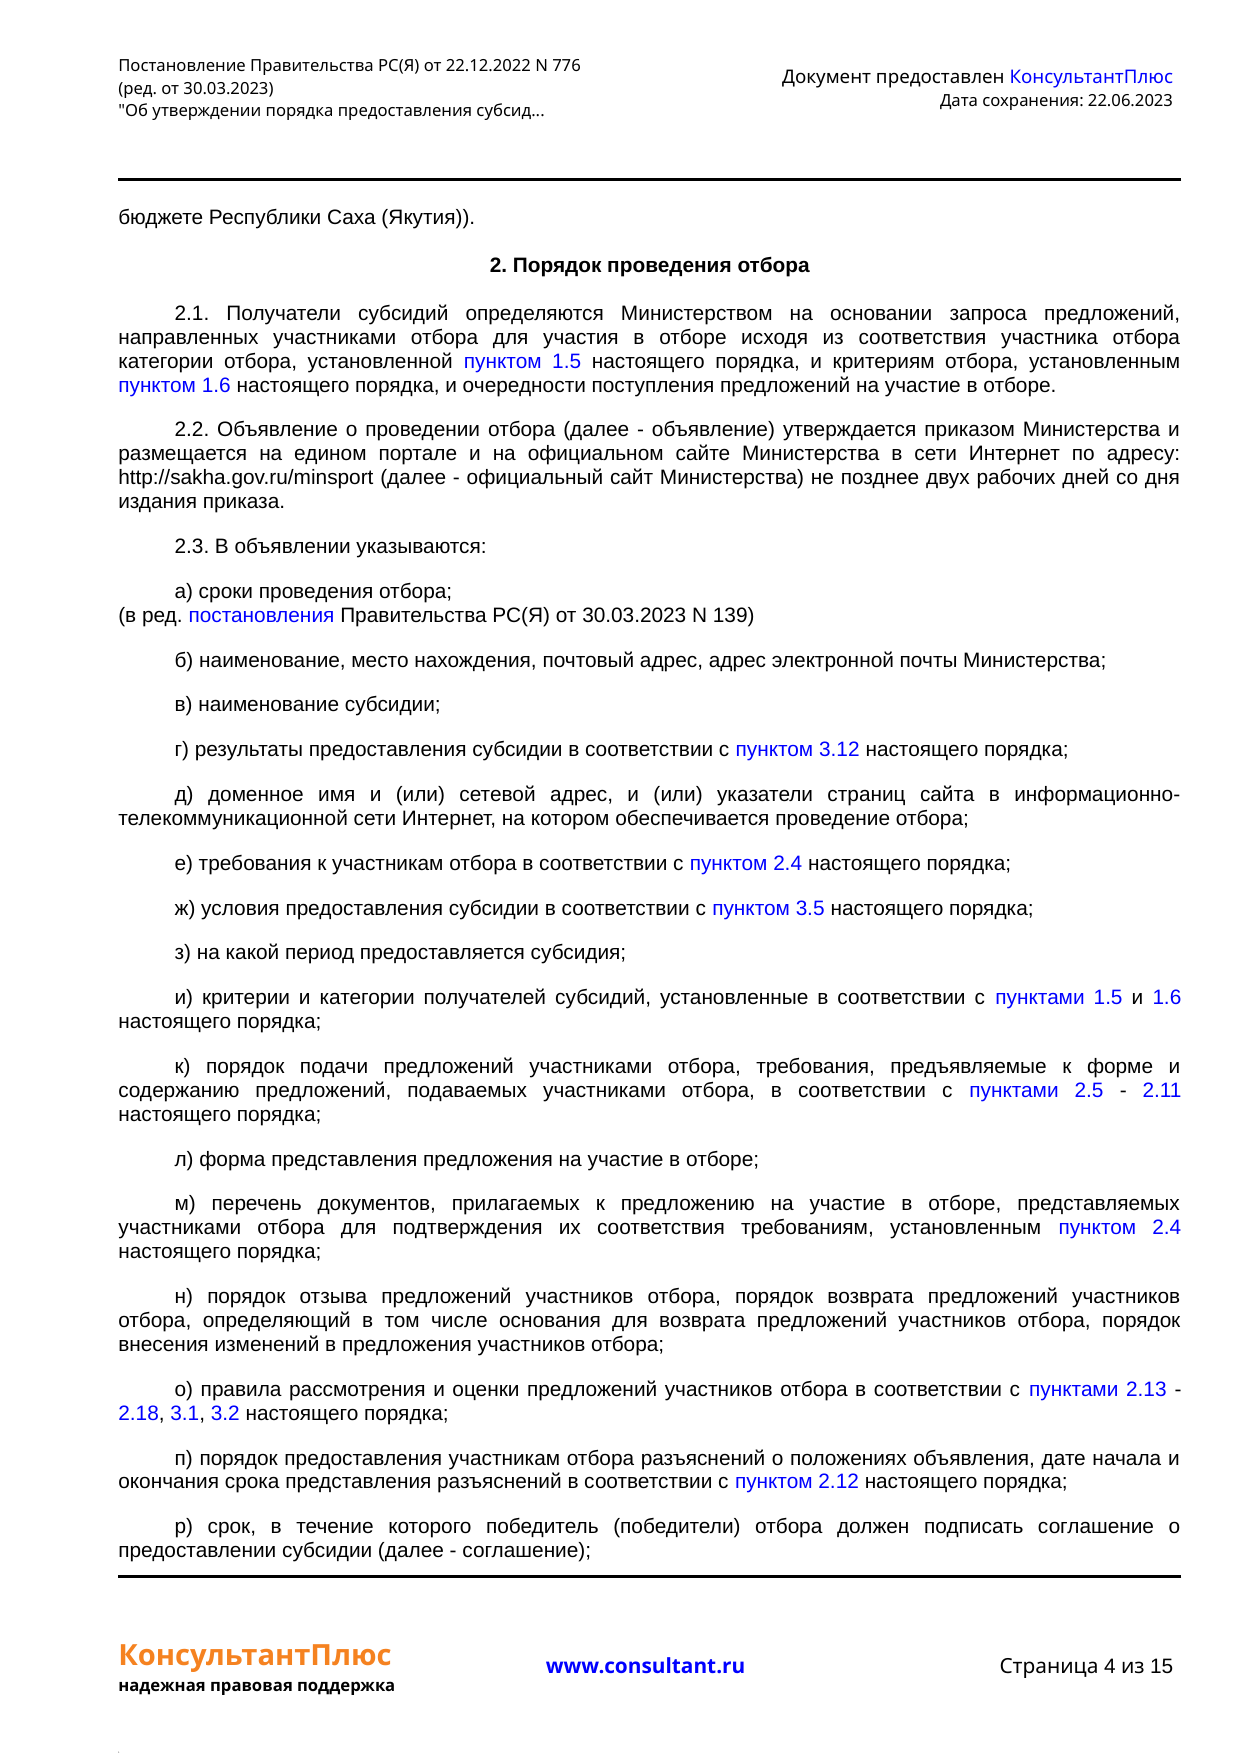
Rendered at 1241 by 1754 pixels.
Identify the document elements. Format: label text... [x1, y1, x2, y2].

text л) форма представления предложения на участие в отборе; [118, 1146, 1181, 1170]
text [118, 205, 1181, 229]
text м) перечень документов, прилагаемых к предложению на участие в отборе, представляемых участниками отбора для подтверждения их соответствия требованиям, установленным пунктом 2.4 настоящего порядка; [118, 1191, 1181, 1263]
text п) порядок предоставления участникам отбора разъяснений о положениях объявления, дате начала и окончания срока представления разъяснений в соответствии с пунктом 2.12 настоящего порядка; [118, 1445, 1181, 1493]
text е) требования к участникам отбора в соответствии с пунктом 2.4 настоящего порядка; [118, 851, 1181, 874]
text з) на какой период предоставляется субсидия; [118, 940, 1181, 964]
text и) критерии и категории получателей субсидий, установленные в соответствии с пунктами 1.5 и 1.6 настоящего порядка; [118, 985, 1181, 1033]
text о) правила рассмотрения и оценки предложений участников отбора в соответствии с пунктами 2.13 - 2.18, 3.1, 3.2 настоящего порядка; [118, 1377, 1181, 1424]
text в) наименование субсидии; [118, 692, 1181, 716]
text н) порядок отзыва предложений участников отбора, порядок возврата предложений участников отбора, определяющий в том числе основания для возврата предложений участников отбора, порядок внесения изменений в предложения участников отбора; [118, 1284, 1181, 1356]
text р) срок, в течение которого победитель (победители) отбора должен подписать соглашение о предоставлении субсидии (далее - соглашение); [118, 1514, 1181, 1562]
text г) результаты предоставления субсидии в соответствии с пунктом 3.12 настоящего порядка; [118, 737, 1181, 761]
text (в ред. постановления Правительства РС(Я) от 30.03.2023 N 139) [118, 603, 1181, 627]
text д) доменное имя и (или) сетевой адрес, и (или) указатели страниц сайта в информационно-телекоммуникационной сети Интернет, на котором обеспечивается проведение отбора; [118, 782, 1181, 830]
text 2.3. В объявлении указываются: [118, 534, 1181, 558]
text к) порядок подачи предложений участниками отбора, требования, предъявляемые к форме и содержанию предложений, подаваемых участниками отбора, в соответствии с пунктами 2.5 - 2.11 настоящего порядка; [118, 1054, 1181, 1126]
text б) наименование, место нахождения, почтовый адрес, адрес электронной почты Министерства; [118, 647, 1181, 671]
text 2.2. Объявление о проведении отбора (далее - объявление) утверждается приказом Министерства и размещается на едином портале и на официальном сайте Министерства в сети Интернет по адресу: http://sakha.gov.ru/minsport (далее - официальный сайт Министерства) не позднее двух рабочих дней со дня издания приказа. [118, 417, 1181, 513]
title 2. Порядок проведения отбора [118, 253, 1181, 277]
text ж) условия предоставления субсидии в соответствии с пунктом 3.5 настоящего порядка; [118, 895, 1181, 919]
text 2.1. Получатели субсидий определяются Министерством на основании запроса предложений, направленных участниками отбора для участия в отборе исходя из соответствия участника отбора категории отбора, установленной пунктом 1.5 настоящего порядка, и критериям отбора, установленным пунктом 1.6 настоящего порядка, и очередности поступления предложений на участие в отборе. [118, 301, 1181, 396]
text а) сроки проведения отбора; [118, 579, 1181, 603]
